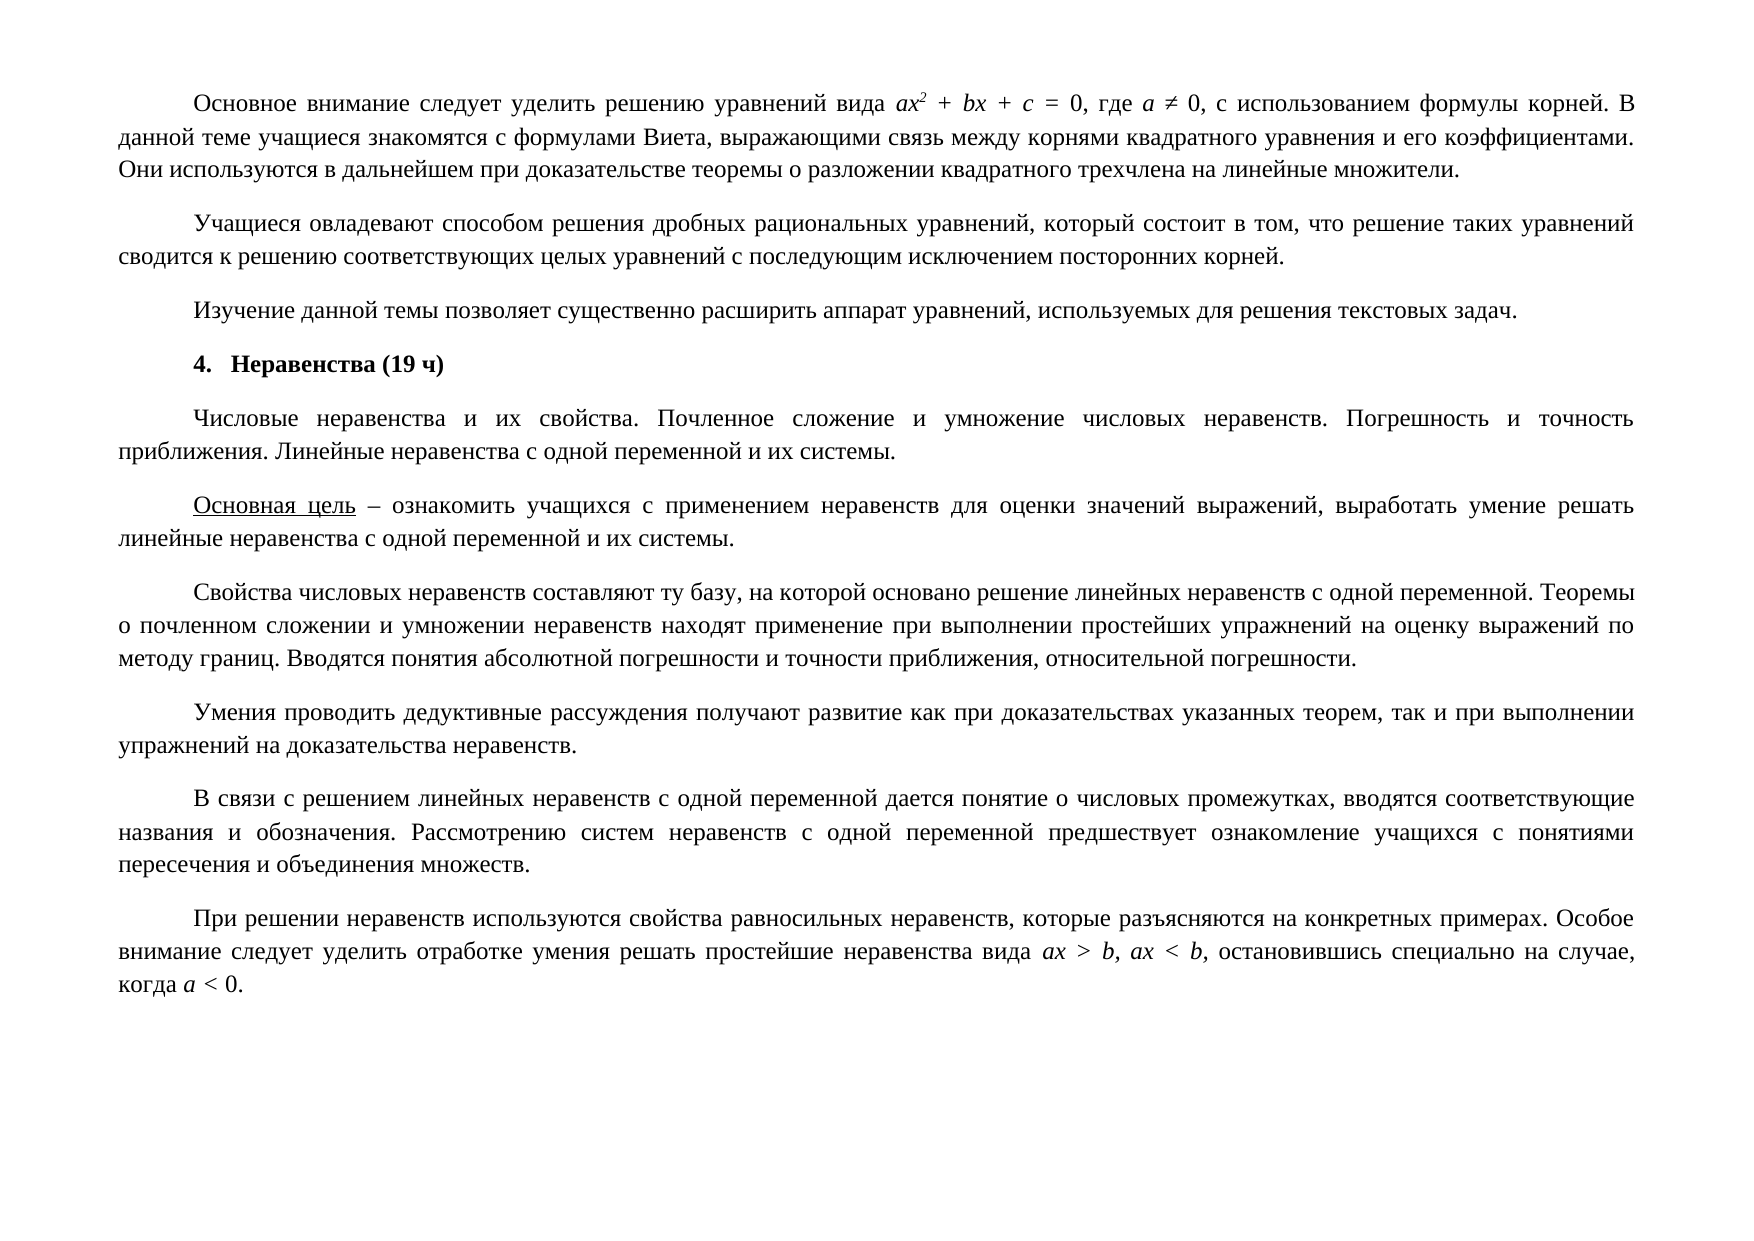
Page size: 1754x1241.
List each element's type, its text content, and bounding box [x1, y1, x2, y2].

text Учащиеся овладевают способом решения дробных рациональных уравнений, который состоит в том, что решение таких уравнений сводится к решению соответствующих целых уравнений с последующим исключением посторонних корней. [118, 208, 1636, 270]
text Числовые неравенства и их свойства. Почленное сложение и умножение числовых неравенств. Погрешность и точность приближения. Линейные неравенства с одной переменной и их системы. [118, 403, 1636, 465]
text В связи с решением линейных неравенств с одной переменной дается понятие о числовых промежутках, вводятся соответствующие названия и обозначения. Рассмотрению систем неравенств с одной переменной предшествует ознакомление учащихся с понятиями пересечения и объединения множеств. [118, 783, 1636, 878]
text Умения проводить дедуктивные рассуждения получают развитие как при доказательствах указанных теорем, так и при выполнении упражнений на доказательства неравенств. [118, 697, 1636, 758]
text При решении неравенств используются свойства равносильных неравенств, которые разъясняются на конкретных примерах. Особое внимание следует уделить отработке умения решать простейшие неравенства вида ах > b, ах < b, остановившись специально на случае, когда а < 0. [118, 903, 1636, 998]
text Основное внимание следует уделить решению уравнений вида ах2 + bх + с = 0, где а ≠ 0, с использованием формулы корней. В данной теме учащиеся знакомятся с формулами Виета, выражающими связь между корнями квадратного уравнения и его коэффициентами. Они используются в дальнейшем при доказательстве теоремы о разложении квадратного трехчлена на линейные множители. [118, 88, 1636, 183]
text Основная цель – ознакомить учащихся с применением неравенств для оценки значений выражений, выработать умение решать линейные неравенства с одной переменной и их системы. [118, 490, 1636, 552]
text Изучение данной темы позволяет существенно расширить аппарат уравнений, используемых для решения текстовых задач. [118, 295, 1636, 324]
text Свойства числовых неравенств составляют ту базу, на которой основано решение линейных неравенств с одной переменной. Теоремы о почленном сложении и умножении неравенств находят применение при выполнении простейших упражнений на оценку выражений по методу границ. Вводятся понятия абсолютной погрешности и точности приближения, относительной погрешности. [118, 577, 1636, 672]
text 4. Неравенства (19 ч) [118, 349, 1636, 378]
